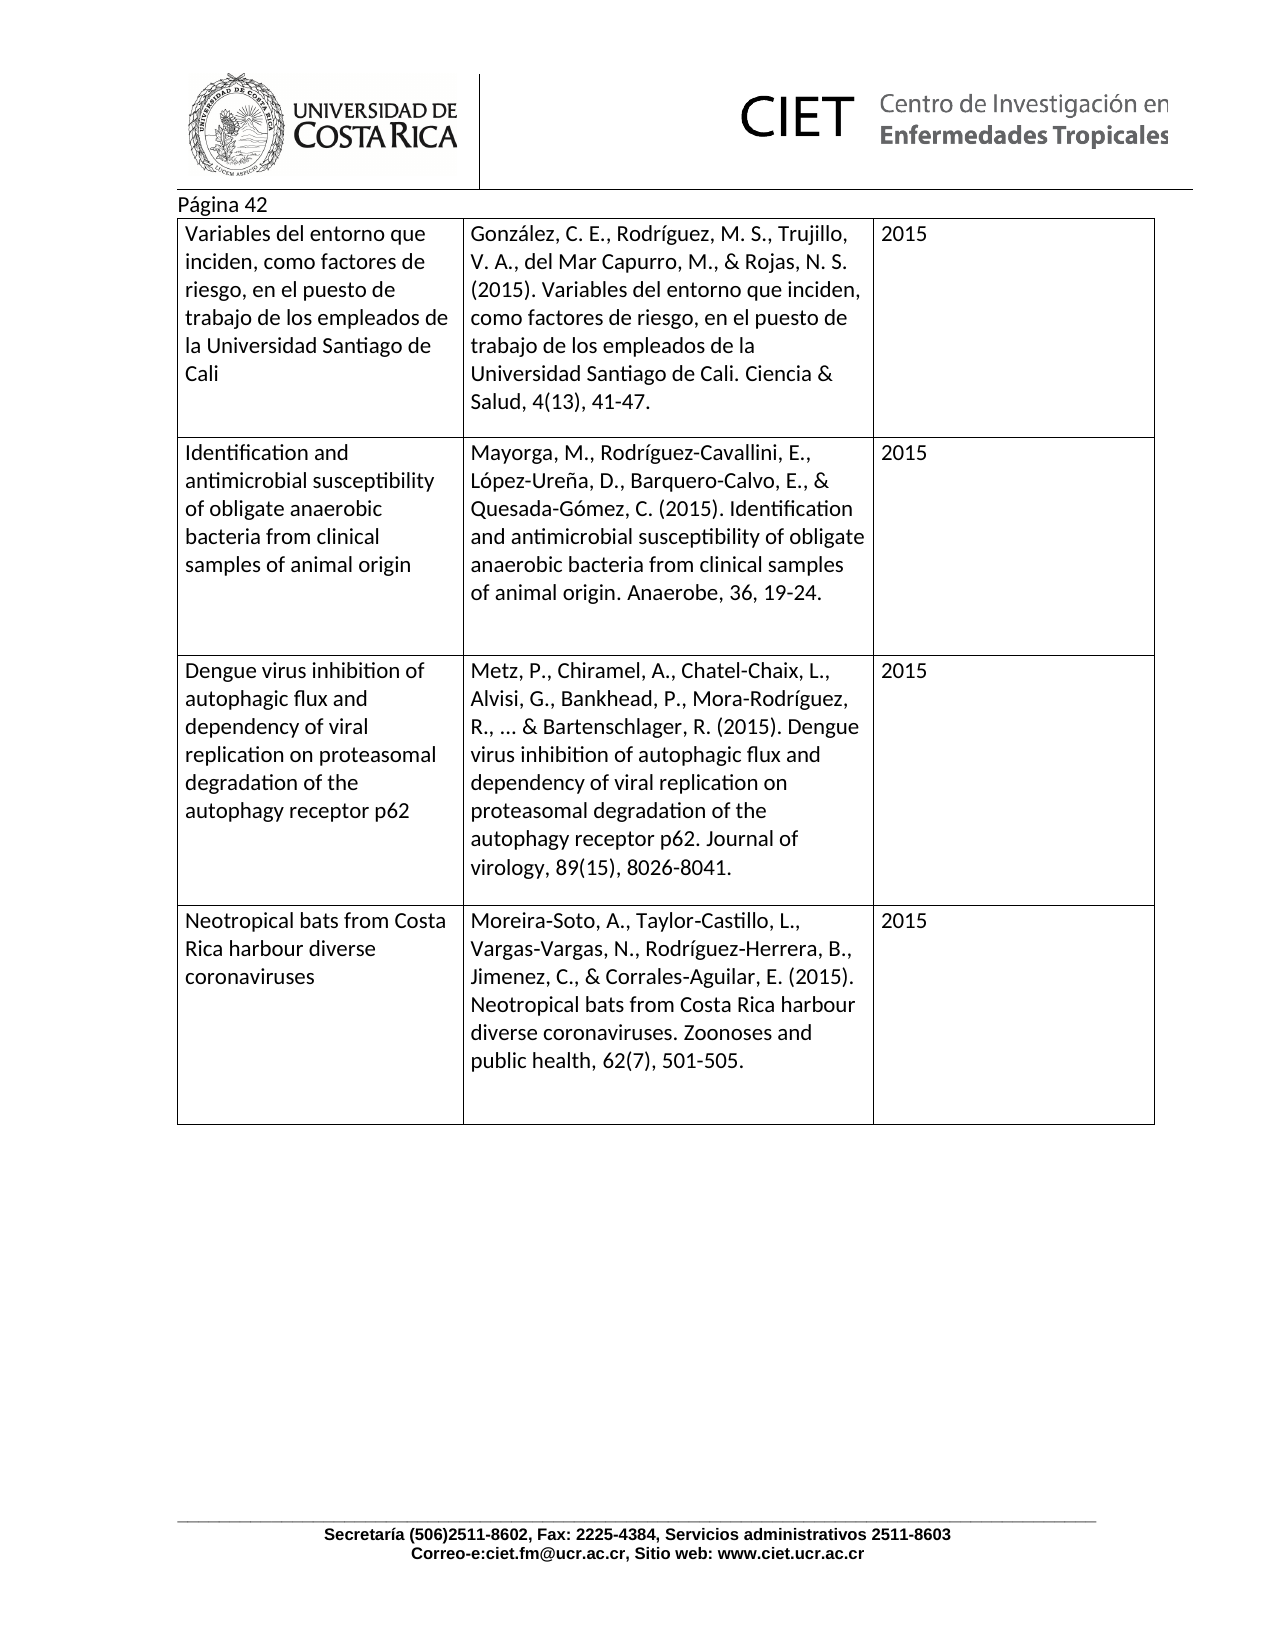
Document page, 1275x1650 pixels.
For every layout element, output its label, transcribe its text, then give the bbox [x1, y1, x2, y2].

picture [739, 93, 1168, 156]
table_cell Identification and antimicrobial susceptibility of obligate anaerobic bacteria from clinical samples of animal origin [178, 438, 463, 655]
table_cell Metz, P., Chiramel, A., Chatel-Chaix, L., Alvisi, G., Bankhead, P., Mora-Rodríguez, R., ... & Bartenschlager, R. (2015). Dengue virus inhibition of autophagic flux and dependency of viral replication on proteasomal degradation of the autophagy receptor p62. Journal of virology, 89(15), 8026-8041. [464, 656, 873, 905]
table_cell 2015 [874, 438, 1154, 655]
table_cell 2015 [874, 906, 1154, 1124]
table_cell Mayorga, M., Rodríguez-Cavallini, E., López-Ureña, D., Barquero-Calvo, E., & Quesada-Gómez, C. (2015). Identification and antimicrobial susceptibility of obligate anaerobic bacteria from clinical samples of animal origin. Anaerobe, 36, 19-24. [464, 438, 873, 655]
table_cell González, C. E., Rodríguez, M. S., Trujillo, V. A., del Mar Capurro, M., & Rojas, N. S. (2015). Variables del entorno que inciden, como factores de riesgo, en el puesto de trabajo de los empleados de la Universidad Santiago de Cali. Ciencia & Salud, 4(13), 41-47. [464, 219, 873, 437]
picture [188, 73, 458, 176]
table_cell Dengue virus inhibition of autophagic flux and dependency of viral replication on proteasomal degradation of the autophagy receptor p62 [178, 656, 463, 905]
table_cell 2015 [874, 219, 1154, 437]
table_cell Moreira‐Soto, A., Taylor‐Castillo, L., Vargas‐Vargas, N., Rodríguez‐Herrera, B., Jimenez, C., & Corrales‐Aguilar, E. (2015). Neotropical bats from Costa Rica harbour diverse coronaviruses. Zoonoses and public health, 62(7), 501-505. [464, 906, 873, 1124]
table_cell 2015 [874, 656, 1154, 905]
table_cell Variables del entorno que inciden, como factores de riesgo, en el puesto de trabajo de los empleados de la Universidad Santiago de Cali [178, 219, 463, 437]
table_cell Neotropical bats from Costa Rica harbour diverse coronaviruses [178, 906, 463, 1124]
